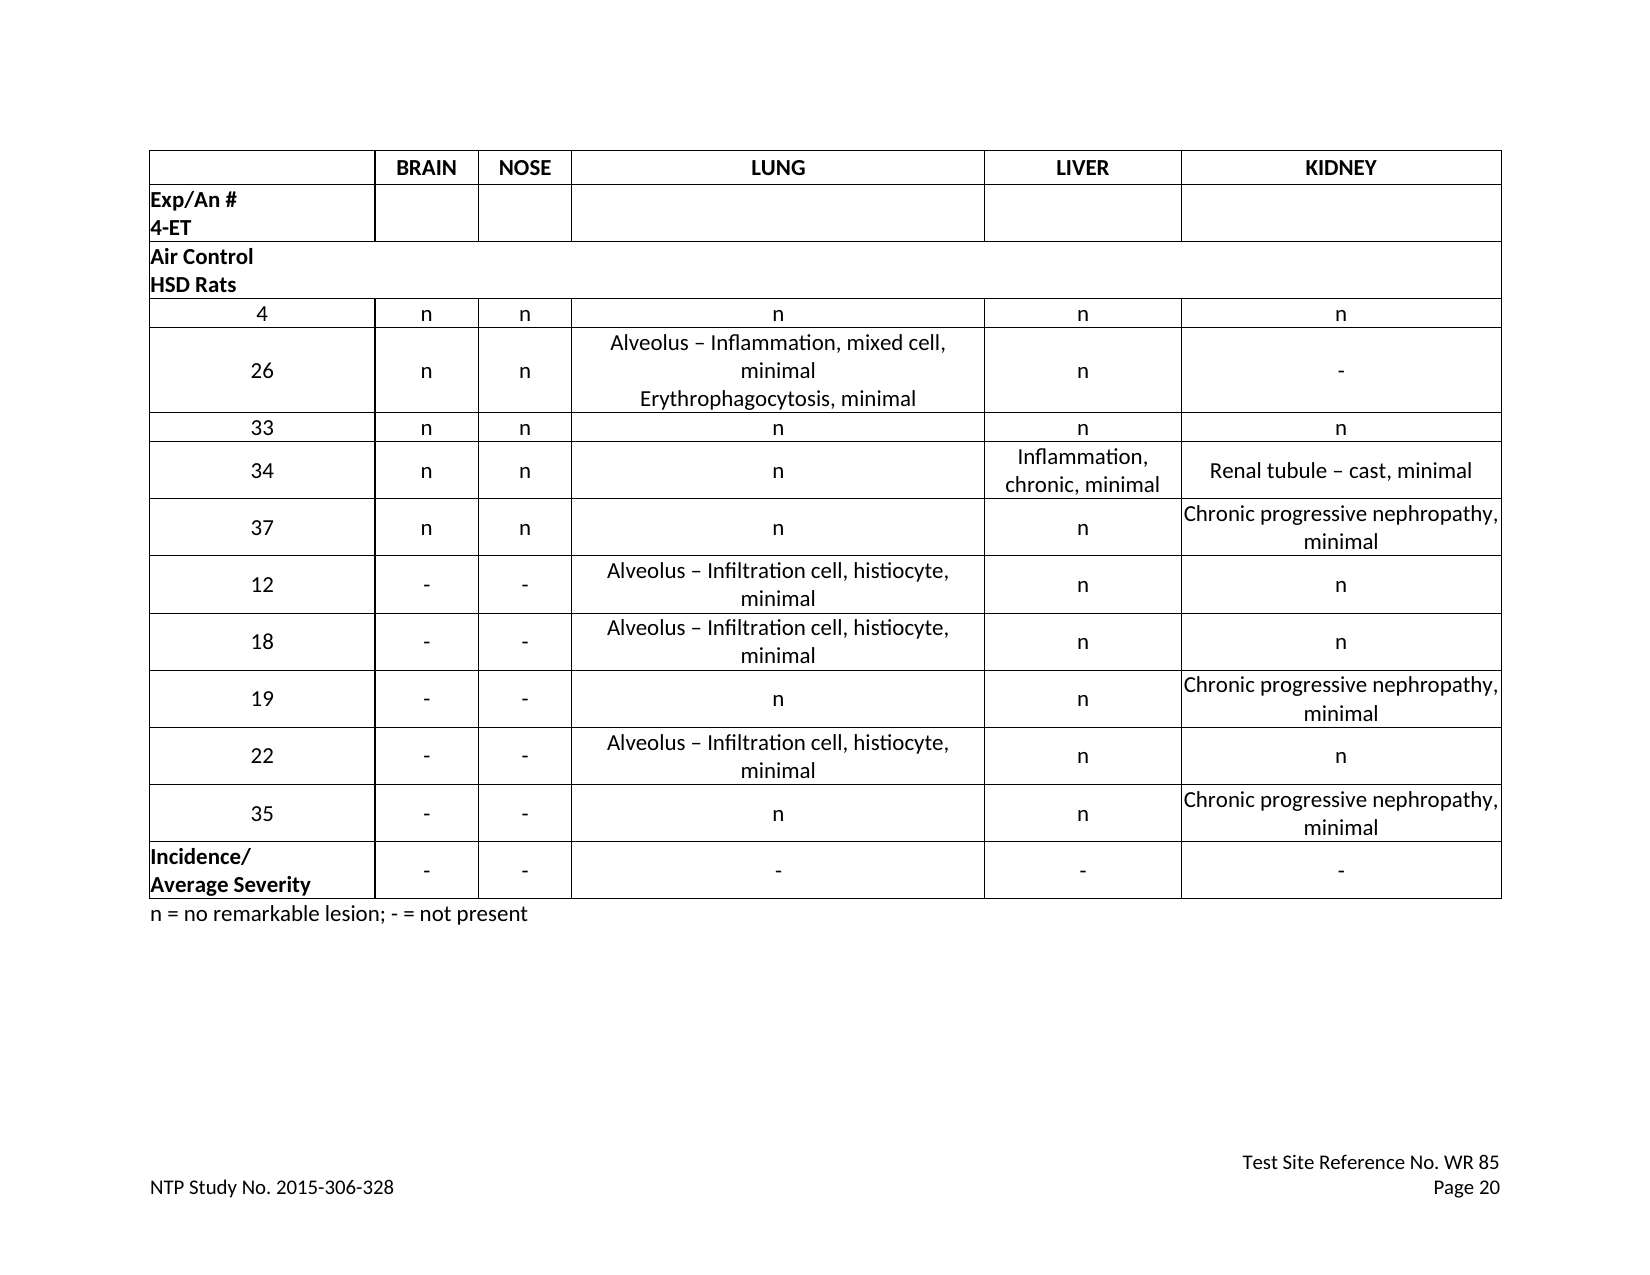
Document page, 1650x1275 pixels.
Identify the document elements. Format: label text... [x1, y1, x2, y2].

table_cell - [479, 614, 571, 669]
table_cell Chronic progressive nephropathy, minimal [1182, 671, 1501, 727]
table_cell n [985, 671, 1181, 727]
table_cell - [376, 671, 478, 727]
table_cell n [572, 499, 984, 555]
table_cell n [985, 728, 1181, 784]
table_cell n [572, 413, 984, 441]
table_cell - [376, 785, 478, 841]
table_cell - [479, 785, 571, 841]
table_cell 34 [150, 442, 374, 498]
table_cell n [985, 556, 1181, 612]
table_header [150, 151, 374, 184]
table_cell n [985, 785, 1181, 841]
table_cell [1182, 185, 1501, 241]
table_cell n [479, 299, 571, 327]
table_cell n [376, 299, 478, 327]
table_cell n [1182, 299, 1501, 327]
table_cell Alveolus – Infiltration cell, histiocyte, minimal [572, 614, 984, 669]
table_cell n [376, 328, 478, 412]
table_cell 19 [150, 671, 374, 727]
table_cell 33 [150, 413, 374, 441]
table_cell n [376, 499, 478, 555]
table_cell 35 [150, 785, 374, 841]
table_cell - [479, 556, 571, 612]
table_cell Alveolus – Infiltration cell, histiocyte, minimal [572, 556, 984, 612]
table_cell Incidence/ Average Severity [150, 842, 374, 898]
table_cell - [479, 728, 571, 784]
table_cell [572, 185, 984, 241]
table_cell - [376, 614, 478, 669]
table_cell - [1182, 328, 1501, 412]
table_cell Inflammation, chronic, minimal [985, 442, 1181, 498]
table_cell Exp/An # 4-ET [150, 185, 374, 241]
table_cell n [572, 442, 984, 498]
table_cell 37 [150, 499, 374, 555]
table_cell n [985, 328, 1181, 412]
table_header KIDNEY [1182, 151, 1501, 184]
table_cell n [985, 614, 1181, 669]
table_header LIVER [985, 151, 1181, 184]
table_cell - [985, 842, 1181, 898]
table_cell n [1182, 413, 1501, 441]
table_cell n [985, 499, 1181, 555]
table_cell n [479, 413, 571, 441]
table_cell n [1182, 728, 1501, 784]
table_cell n [1182, 614, 1501, 669]
table_header LUNG [572, 151, 984, 184]
table_cell n [572, 299, 984, 327]
table_cell n [479, 328, 571, 412]
table_cell 22 [150, 728, 374, 784]
table_cell Alveolus – Inflammation, mixed cell, minimal Erythrophagocytosis, minimal [572, 328, 984, 412]
table_cell [376, 185, 478, 241]
table_cell - [376, 842, 478, 898]
table_cell n [572, 671, 984, 727]
table_cell Alveolus – Infiltration cell, histiocyte, minimal [572, 728, 984, 784]
table_cell [985, 185, 1181, 241]
table_cell n [376, 442, 478, 498]
table_cell n [479, 442, 571, 498]
table_cell [479, 185, 571, 241]
table_cell n [376, 413, 478, 441]
table_cell n [985, 413, 1181, 441]
table_cell n [1182, 556, 1501, 612]
table_cell Chronic progressive nephropathy, minimal [1182, 499, 1501, 555]
table_cell - [1182, 842, 1501, 898]
table_cell - [479, 671, 571, 727]
table_cell n [985, 299, 1181, 327]
table_cell n [572, 785, 984, 841]
table_cell - [572, 842, 984, 898]
table_cell Chronic progressive nephropathy, minimal [1182, 785, 1501, 841]
table_cell - [376, 728, 478, 784]
table_cell 18 [150, 614, 374, 669]
table_cell 4 [150, 299, 374, 327]
table_cell - [376, 556, 478, 612]
table_cell 12 [150, 556, 374, 612]
table_cell Renal tubule – cast, minimal [1182, 442, 1501, 498]
table_header BRAIN [376, 151, 478, 184]
table_cell - [479, 842, 571, 898]
table_cell n [479, 499, 571, 555]
text n = no remarkable lesion; - = not present [150, 899, 1500, 927]
table_header NOSE [479, 151, 571, 184]
table_cell Air Control HSD Rats [150, 242, 1501, 298]
table_cell 26 [150, 328, 374, 412]
